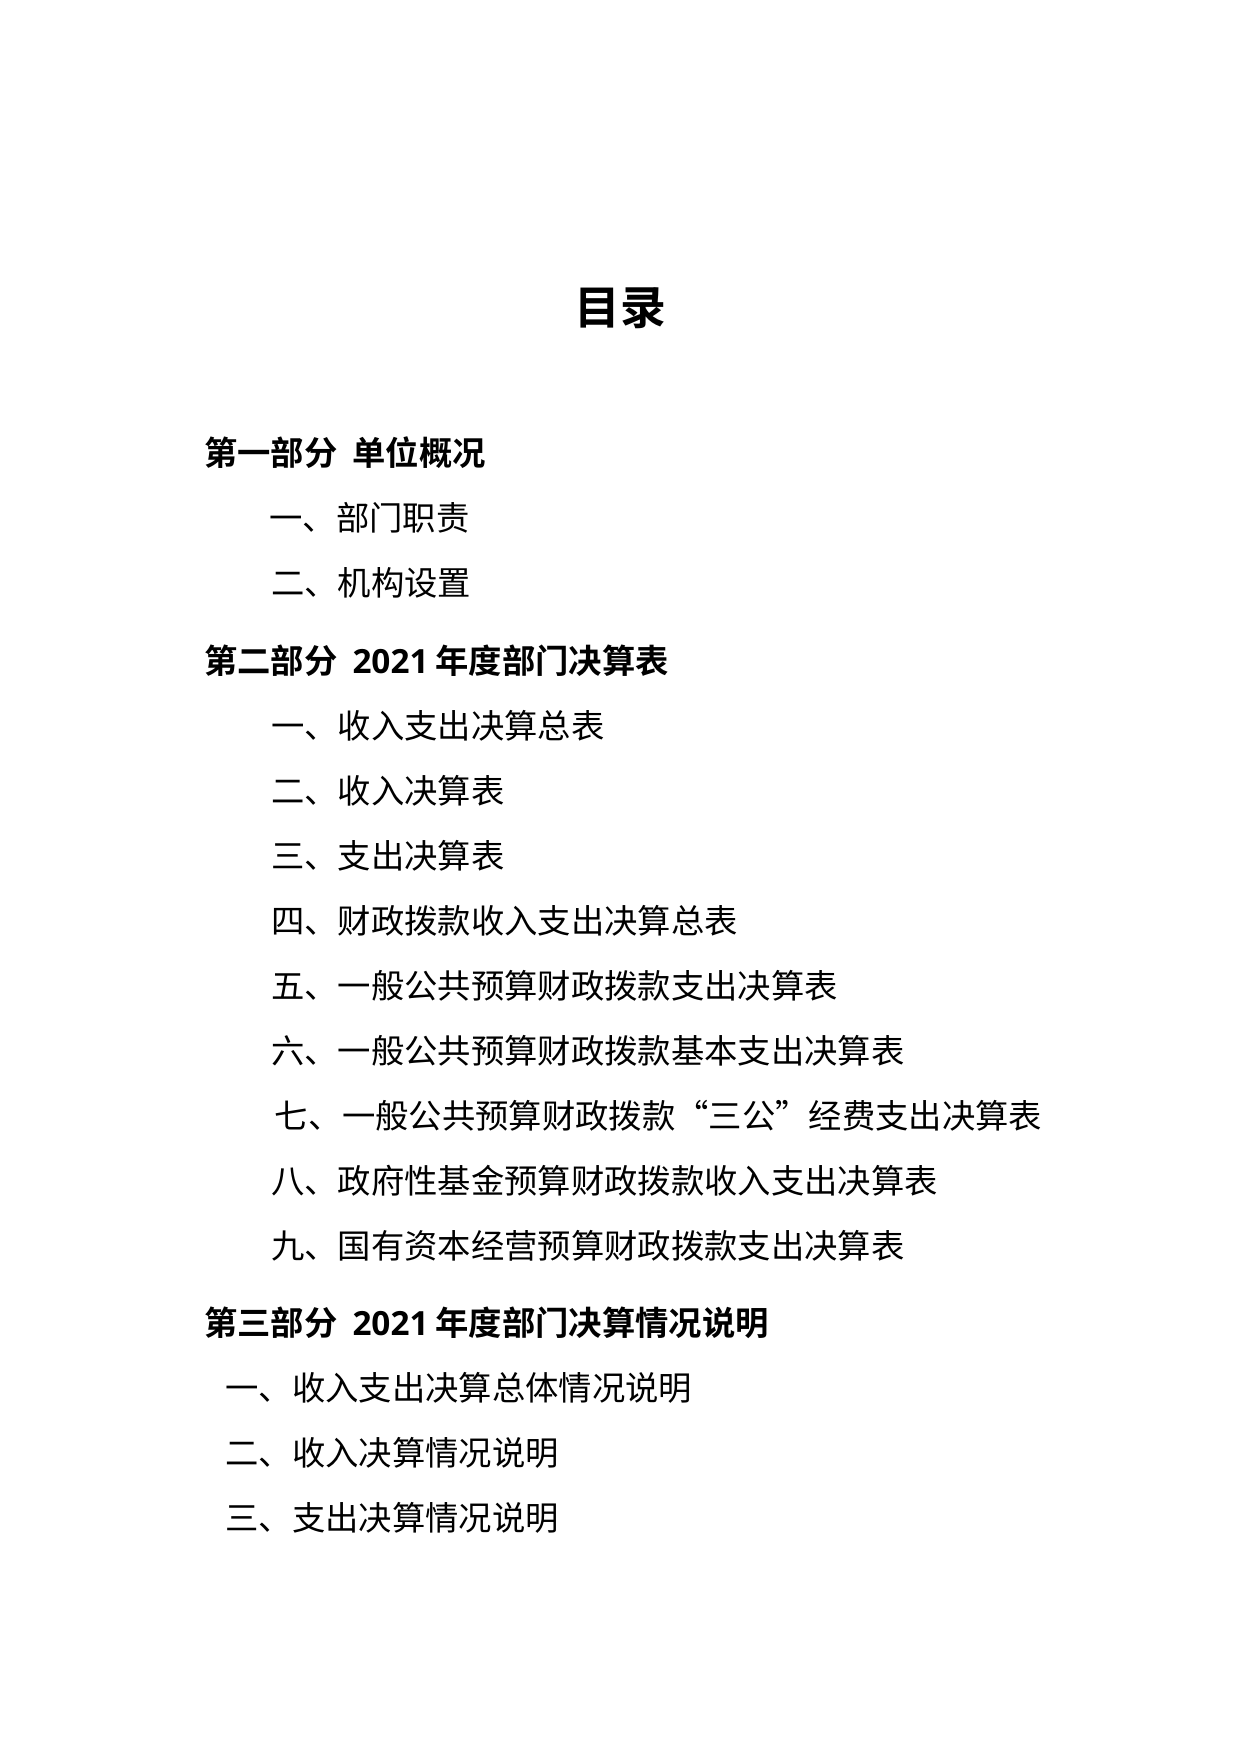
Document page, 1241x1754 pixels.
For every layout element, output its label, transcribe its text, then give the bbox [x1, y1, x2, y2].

text 二、收入决算情况说明 [187, 1419, 1053, 1484]
text 一、收入支出决算总表 [187, 691, 1053, 756]
text 八、政府性基金预算财政拨款收入支出决算表 [187, 1146, 1053, 1211]
text 五、一般公共预算财政拨款支出决算表 [187, 951, 1053, 1016]
text 六、一般公共预算财政拨款基本支出决算表 [187, 1016, 1053, 1081]
text 第二部分 2021年度部门决算表 [187, 626, 1053, 691]
text 目录 [187, 256, 1053, 354]
text 一、部门职责 [187, 484, 1053, 549]
text 三、支出决算情况说明 [187, 1484, 1053, 1549]
text 七、一般公共预算财政拨款“三公”经费支出决算表 [187, 1081, 1053, 1146]
text 九、国有资本经营预算财政拨款支出决算表 [187, 1211, 1053, 1276]
text 一、收入支出决算总体情况说明 [187, 1354, 1053, 1419]
text 第三部分 2021年度部门决算情况说明 [187, 1289, 1053, 1354]
text 二、机构设置 [187, 549, 1053, 614]
text 二、收入决算表 [187, 756, 1053, 821]
text 第一部分 单位概况 [187, 419, 1053, 484]
text 四、财政拨款收入支出决算总表 [187, 886, 1053, 951]
text 三、支出决算表 [187, 821, 1053, 886]
